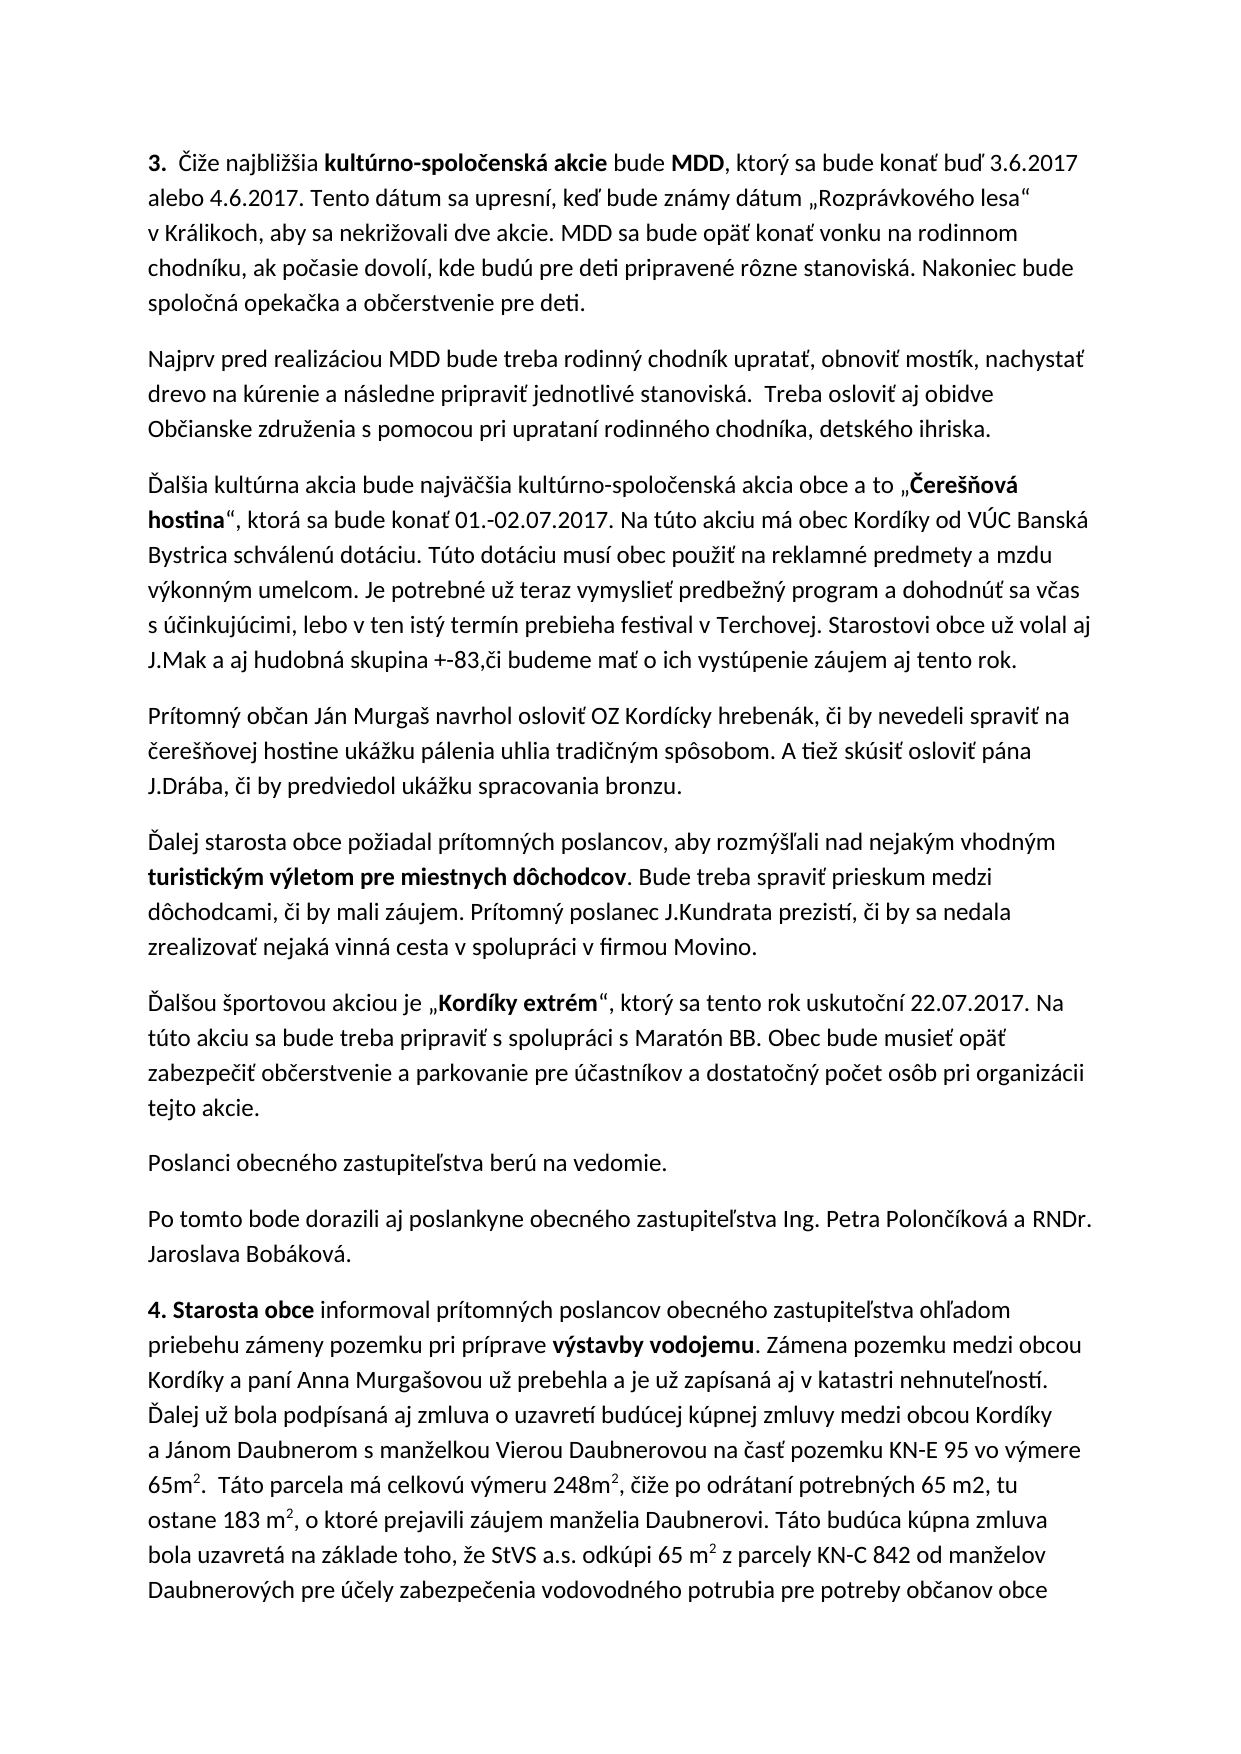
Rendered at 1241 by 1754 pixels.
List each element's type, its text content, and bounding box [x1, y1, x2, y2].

text Po tomto bode dorazili aj poslankyne obecného zastupiteľstva Ing. Petra Polončíková a RNDr. Jaroslava Bobáková. [148, 1203, 1093, 1269]
text Ďalšou športovou akciou je „Kordíky extrém“, ktorý sa tento rok uskutoční 22.07.2017. Na túto akciu sa bude treba pripraviť s spolupráci s Maratón BB. Obec bude musieť opäť zabezpečiť občerstvenie a parkovanie pre účastníkov a dostatočný počet osôb pri organizácii tejto akcie. [148, 987, 1093, 1122]
text 3. Čiže najbližšia kultúrno-spoločenská akcie bude MDD, ktorý sa bude konať buď 3.6.2017 alebo 4.6.2017. Tento dátum sa upresní, keď bude známy dátum „Rozprávkového lesa“ v Králikoch, aby sa nekrižovali dve akcie. MDD sa bude opäť konať vonku na rodinnom chodníku, ak počasie dovolí, kde budú pre deti pripravené rôzne stanoviská. Nakoniec bude spoločná opekačka a občerstvenie pre deti. [148, 148, 1093, 318]
text Poslanci obecného zastupiteľstva berú na vedomie. [148, 1148, 1093, 1178]
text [148, 1294, 1093, 1605]
text Ďalšia kultúrna akcia bude najväčšia kultúrno-spoločenská akcia obce a to „Čerešňová hostina“, ktorá sa bude konať 01.-02.07.2017. Na túto akciu má obec Kordíky od VÚC Banská Bystrica schválenú dotáciu. Túto dotáciu musí obec použiť na reklamné predmety a mzdu výkonným umelcom. Je potrebné už teraz vymyslieť predbežný program a dohodnúť sa včas s účinkujúcimi, lebo v ten istý termín prebieha festival v Terchovej. Starostovi obce už volal aj J.Mak a aj hudobná skupina +-83,či budeme mať o ich vystúpenie záujem aj tento rok. [148, 469, 1093, 675]
text Ďalej starosta obce požiadal prítomných poslancov, aby rozmýšľali nad nejakým vhodným turistickým výletom pre miestnych dôchodcov. Bude treba spraviť prieskum medzi dôchodcami, či by mali záujem. Prítomný poslanec J.Kundrata prezistí, či by sa nedala zrealizovať nejaká vinná cesta v spolupráci v firmou Movino. [148, 826, 1093, 961]
text Prítomný občan Ján Murgaš navrhol osloviť OZ Kordícky hrebenák, či by nevedeli spraviť na čerešňovej hostine ukážku pálenia uhlia tradičným spôsobom. A tiež skúsiť osloviť pána J.Drába, či by predviedol ukážku spracovania bronzu. [148, 700, 1093, 801]
text Najprv pred realizáciou MDD bude treba rodinný chodník upratať, obnoviť mostík, nachystať drevo na kúrenie a následne pripraviť jednotlivé stanoviská. Treba osloviť aj obidve Občianske združenia s pomocou pri uprataní rodinného chodníka, detského ihriska. [148, 343, 1093, 444]
